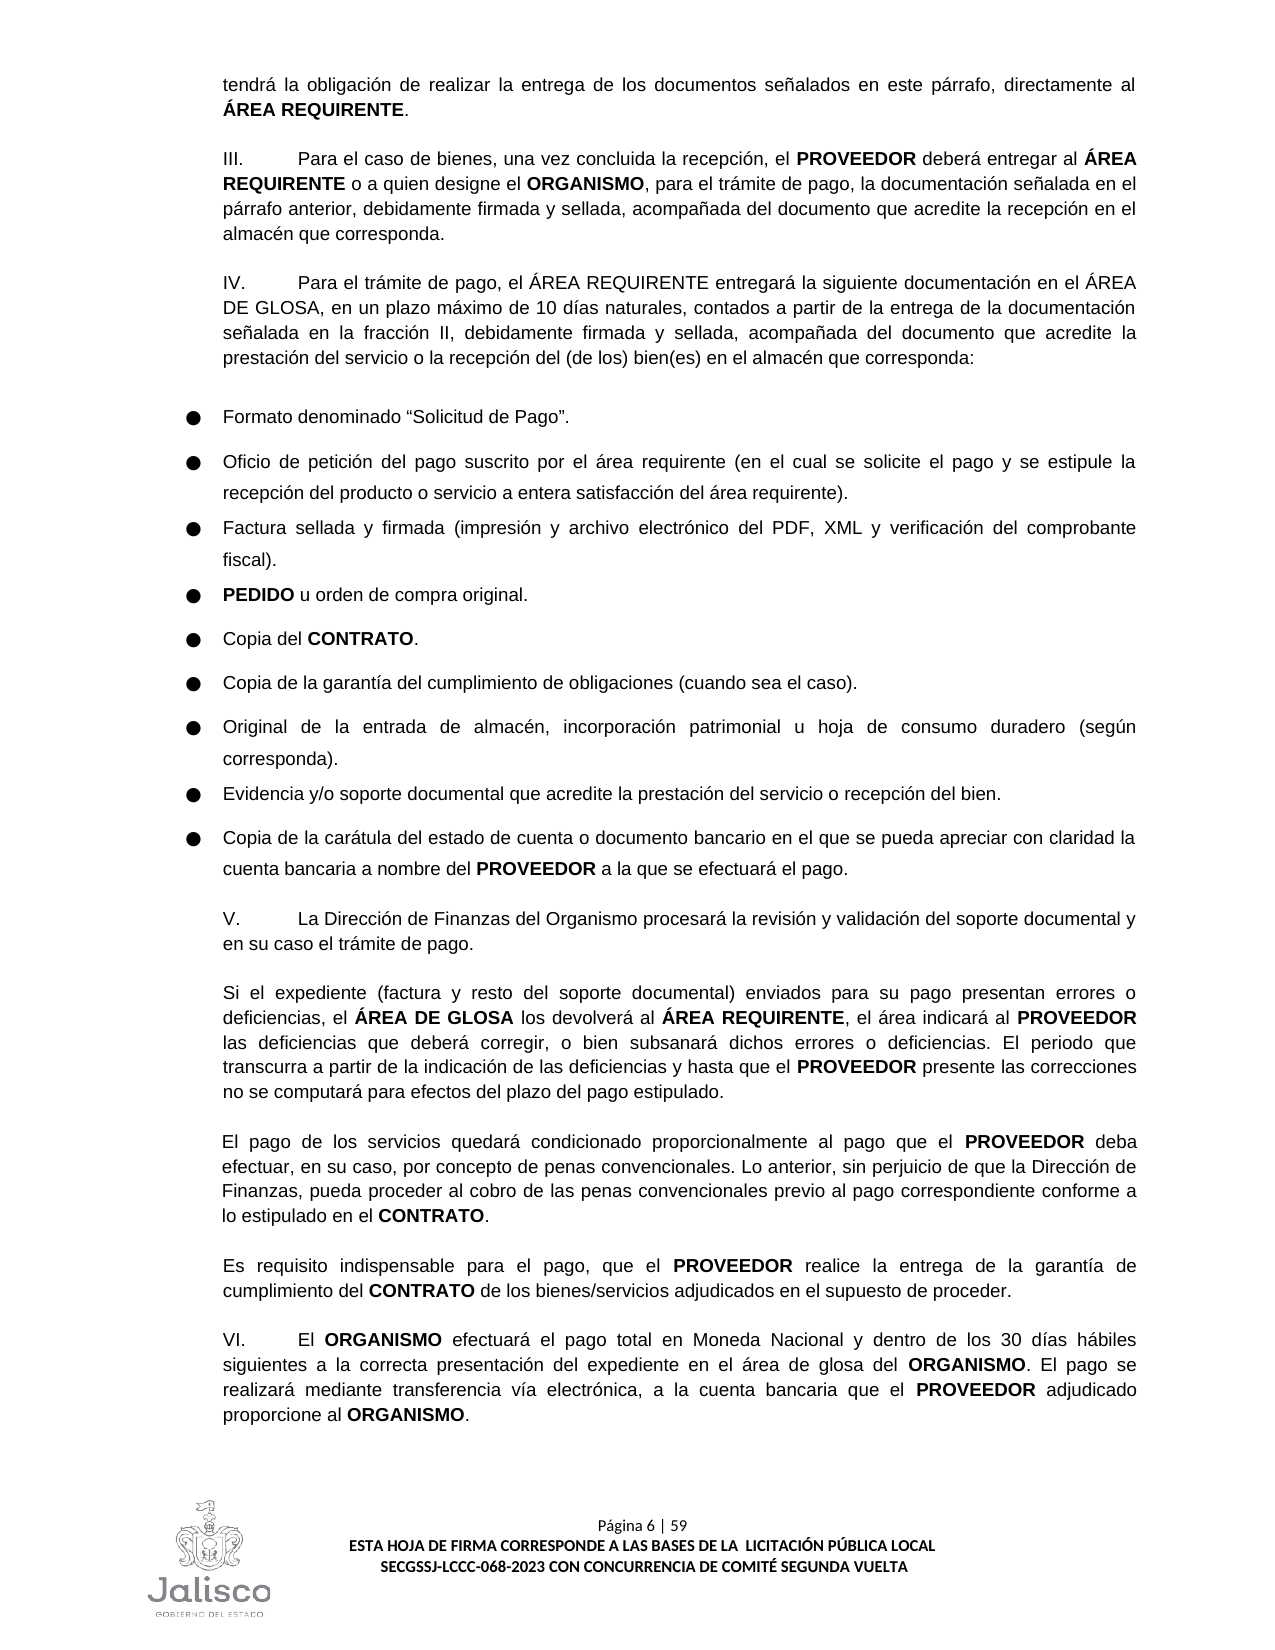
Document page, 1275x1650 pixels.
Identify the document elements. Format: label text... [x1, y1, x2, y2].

text Es requisito indispensable para el pago, que el PROVEEDOR realice la entrega de la garantía de cumplimiento del CONTRATO de los bienes/servicios adjudicados en el supuesto de proceder. [223, 1255, 1137, 1301]
text Si el expediente (factura y resto del soporte documental) enviados para su pago presentan errores o deficiencias, el ÁREA DE GLOSA los devolverá al ÁREA REQUIRENTE, el área indicará al PROVEEDOR las deficiencias que deberá corregir, o bien subsanará dichos errores o deficiencias. El periodo que transcurra a partir de la indicación de las deficiencias y hasta que el PROVEEDOR presente las correcciones no se computará para efectos del plazo del pago estipulado. [223, 982, 1137, 1103]
list Formato denominado “Solicitud de Pago”. [185, 396, 1137, 434]
list Copia de la garantía del cumplimiento de obligaciones (cuando sea el caso). [185, 662, 1137, 700]
list Copia de la carátula del estado de cuenta o documento bancario en el que se pueda apreciar con claridad la cuenta bancaria a nombre del PROVEEDOR a la que se efectuará el pago. [185, 816, 1137, 879]
text IV. Para el trámite de pago, el ÁREA REQUIRENTE entregará la siguiente documentación en el ÁREA DE GLOSA, en un plazo máximo de 10 días naturales, contados a partir de la entrega de la documentación señalada en la fracción II, debidamente firmada y sellada, acompañada del documento que acredite la prestación del servicio o la recepción del (de los) bien(es) en el almacén que corresponda: [223, 272, 1137, 368]
list PEDIDO u orden de compra original. [185, 573, 1137, 612]
list Original de la entrada de almacén, incorporación patrimonial u hoja de consumo duradero (según corresponda). [185, 706, 1137, 769]
text VI. El ORGANISMO efectuará el pago total en Moneda Nacional y dentro de los 30 días hábiles siguientes a la correcta presentación del expediente en el área de glosa del ORGANISMO. El pago se realizará mediante transferencia vía electrónica, a la cuenta bancaria que el PROVEEDOR adjudicado proporcione al ORGANISMO. [223, 1329, 1137, 1425]
list Oficio de petición del pago suscrito por el área requirente (en el cual se solicite el pago y se estipule la recepción del producto o servicio a entera satisfacción del área requirente). [185, 440, 1137, 503]
text III. Para el caso de bienes, una vez concluida la recepción, el PROVEEDOR deberá entregar al ÁREA REQUIRENTE o a quien designe el ORGANISMO, para el trámite de pago, la documentación señalada en el párrafo anterior, debidamente firmada y sellada, acompañada del documento que acredite la recepción en el almacén que corresponda. [223, 148, 1137, 244]
list Evidencia y/o soporte documental que acredite la prestación del servicio o recepción del bien. [185, 772, 1137, 811]
text El pago de los servicios quedará condicionado proporcionalmente al pago que el PROVEEDOR deba efectuar, en su caso, por concepto de penas convencionales. Lo anterior, sin perjuicio de que la Dirección de Finanzas, pueda proceder al cobro de las penas convencionales previo al pago correspondiente conforme a lo estipulado en el CONTRATO. [222, 1131, 1137, 1227]
picture [147, 1500, 271, 1617]
list Factura sellada y firmada (impresión y archivo electrónico del PDF, XML y verificación del comprobante fiscal). [185, 507, 1137, 570]
list Copia del CONTRATO. [185, 617, 1137, 656]
text V. La Dirección de Finanzas del Organismo procesará la revisión y validación del soporte documental y en su caso el trámite de pago. [223, 908, 1137, 954]
